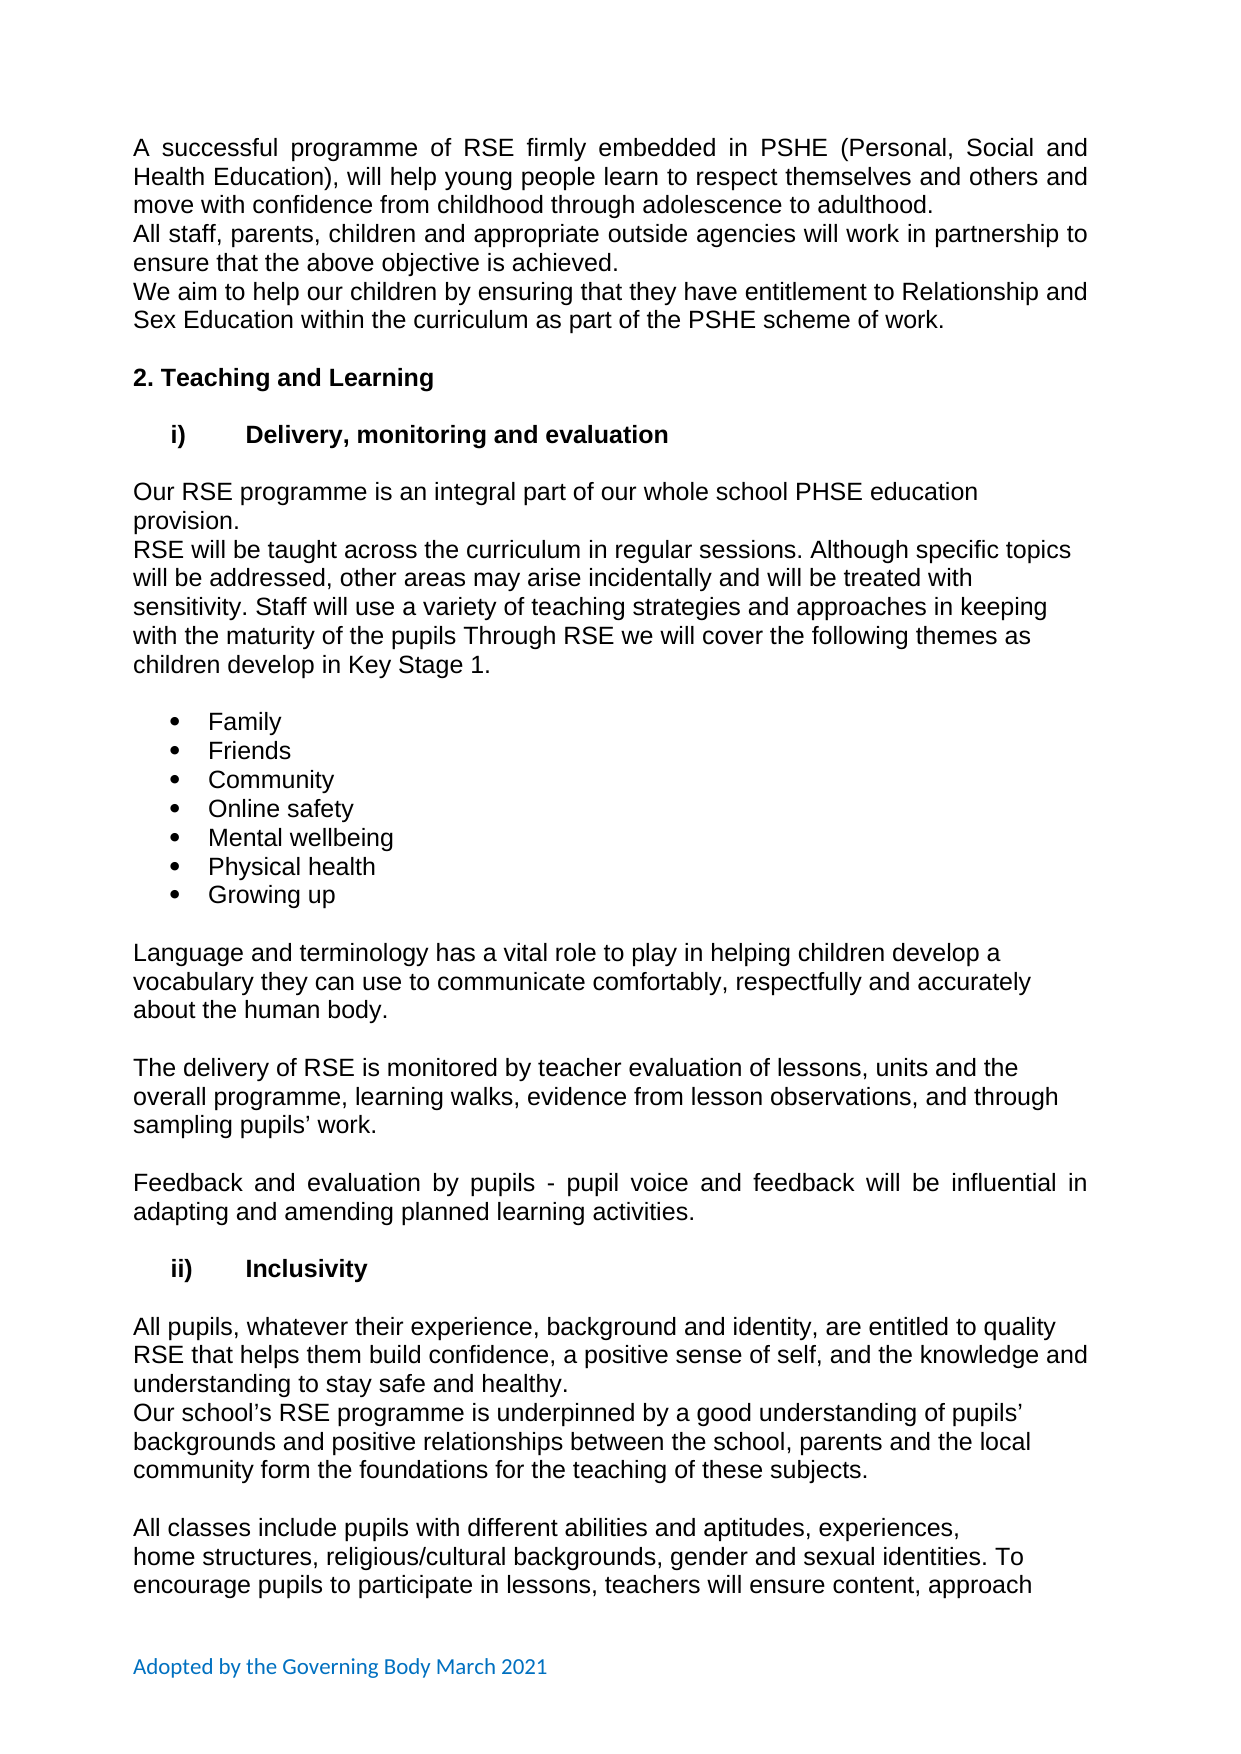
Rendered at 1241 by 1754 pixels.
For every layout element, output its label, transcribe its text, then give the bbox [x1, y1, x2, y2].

list Growing up [170, 880, 1090, 909]
text We aim to help our children by ensuring that they have entitlement to Relationship and Sex Education within the curriculum as part of the PSHE scheme of work. [133, 277, 1090, 334]
text Feedback and evaluation by pupils - pupil voice and feedback will be influential in adapting and amending planned learning activities. [133, 1168, 1090, 1225]
list Inclusivity [170, 1254, 1090, 1283]
list Mental wellbeing [170, 823, 1090, 851]
list Family [170, 707, 1090, 736]
list Friends [170, 736, 1090, 765]
text The delivery of RSE is monitored by teacher evaluation of lessons, units and the overall programme, learning walks, evidence from lesson observations, and through sampling pupils’ work. [133, 1053, 1090, 1139]
text encourage pupils to participate in lessons, teachers will ensure content, approach [133, 1570, 1090, 1599]
text RSE that helps them build confidence, a positive sense of self, and the knowledge and [133, 1340, 1090, 1369]
text Language and terminology has a vital role to play in helping children develop a vocabulary they can use to communicate comfortably, respectfully and accurately about the human body. [133, 938, 1090, 1024]
list Physical health [170, 851, 1090, 880]
text A successful programme of RSE firmly embedded in PSHE (Personal, Social and Health Education), will help young people learn to respect themselves and others and move with confidence from childhood through adolescence to adulthood. [133, 133, 1090, 219]
list Online safety [170, 794, 1090, 823]
text All staff, parents, children and appropriate outside agencies will work in partnership to ensure that the above objective is achieved. [133, 219, 1090, 277]
text 2. Teaching and Learning [133, 363, 1090, 392]
list Community [170, 765, 1090, 794]
text Our school’s RSE programme is underpinned by a good understanding of pupils’ backgrounds and positive relationships between the school, parents and the local community form the foundations for the teaching of these subjects. [133, 1398, 1090, 1484]
text All pupils, whatever their experience, background and identity, are entitled to quality [133, 1312, 1090, 1340]
text understanding to stay safe and healthy. [133, 1369, 1090, 1398]
list Delivery, monitoring and evaluation [170, 420, 1090, 449]
text Our RSE programme is an integral part of our whole school PHSE education provision. [133, 477, 1090, 535]
text RSE will be taught across the curriculum in regular sessions. Although specific topics will be addressed, other areas may arise incidentally and will be treated with sensitivity. Staff will use a variety of teaching strategies and approaches in keeping with the maturity of the pupils Through RSE we will cover the following themes as children develop in Key Stage 1. [133, 535, 1090, 678]
text All classes include pupils with different abilities and aptitudes, experiences, [133, 1513, 1090, 1542]
text home structures, religious/cultural backgrounds, gender and sexual identities. To [133, 1542, 1090, 1570]
